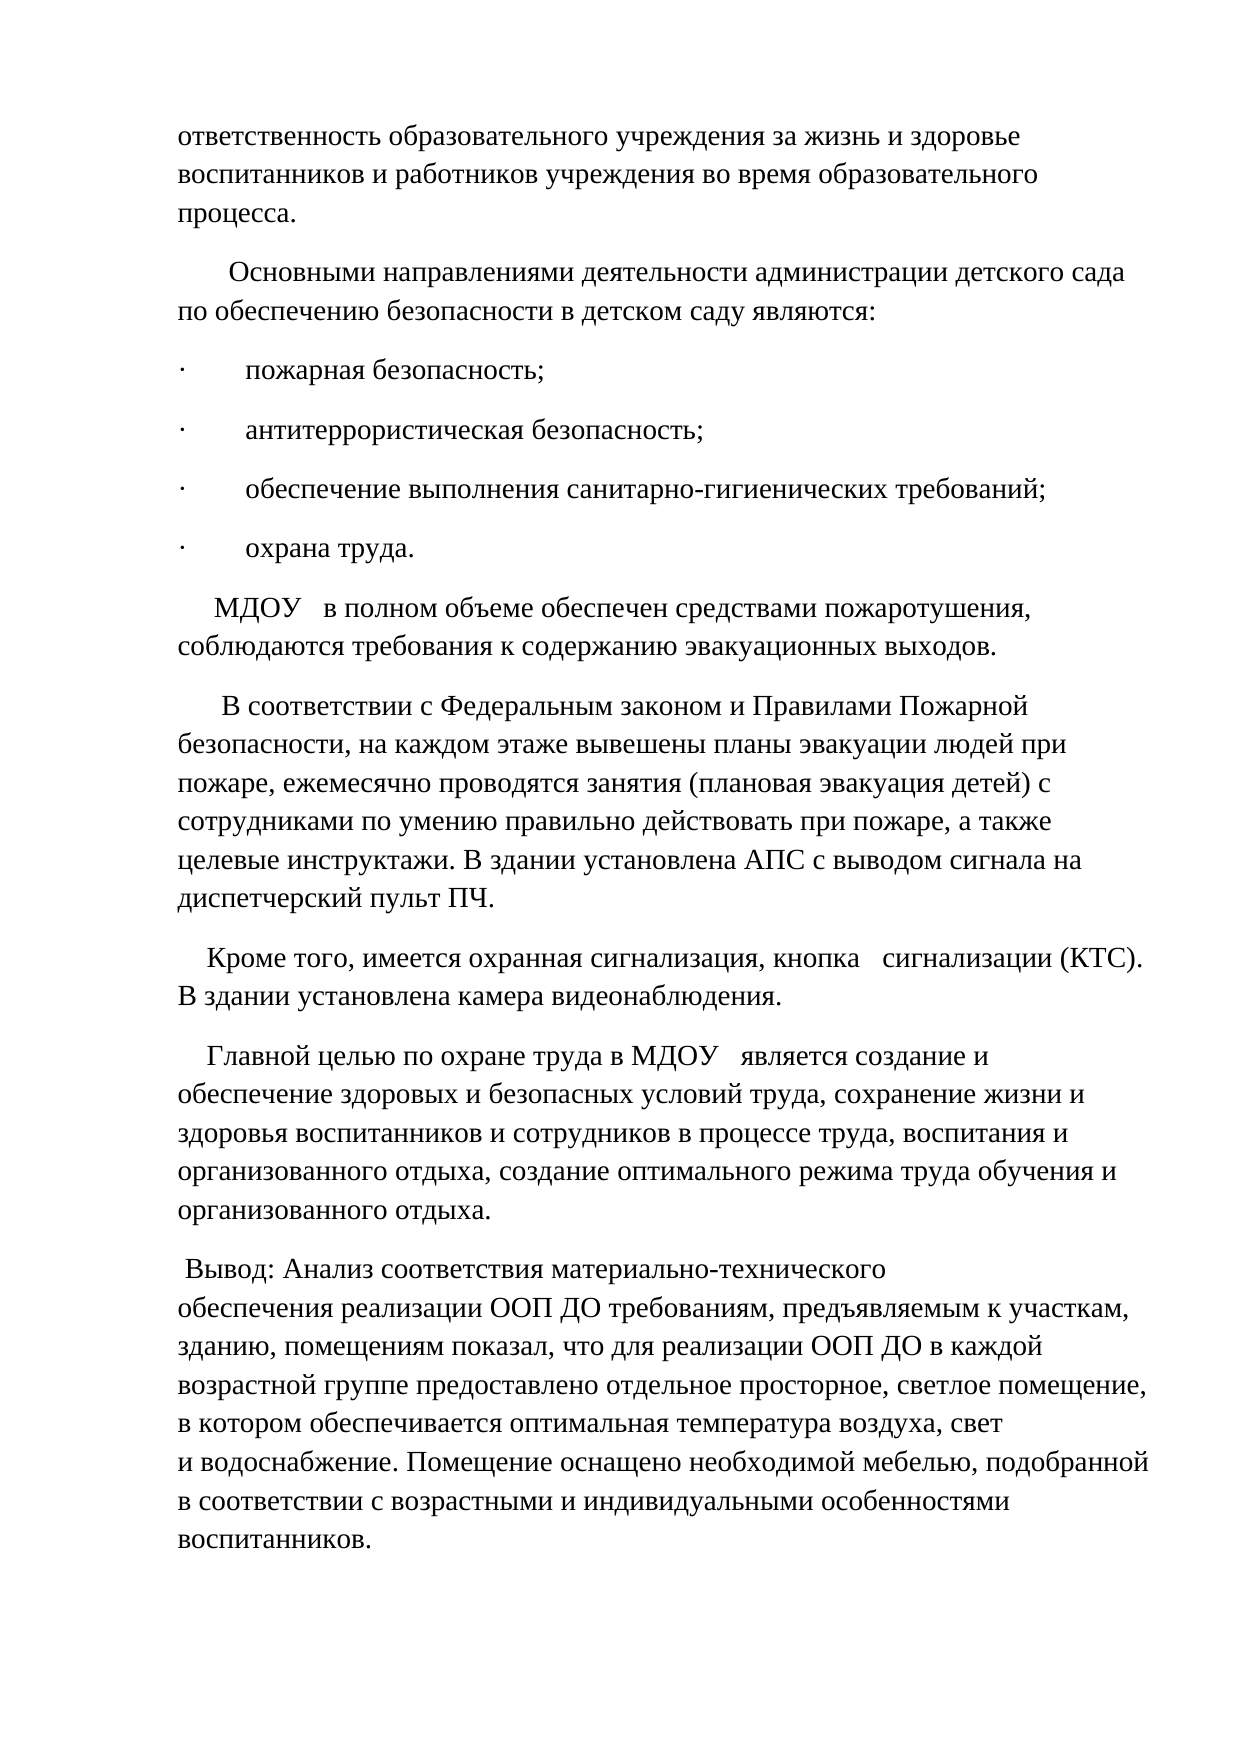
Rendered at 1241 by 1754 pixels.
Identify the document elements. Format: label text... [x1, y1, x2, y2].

text Кроме того, имеется охранная сигнализация, кнопка сигнализации (КТС). В здании установлена камера видеонаблюдения. [177, 940, 1152, 1012]
text Вывод: Анализ соответствия материально-технического обеспечения реализации ООП ДО требованиям, предъявляемым к участкам, зданию, помещениям показал, что для реализации ООП ДО в каждой возрастной группе предоставлено отдельное просторное, светлое помещение, в котором обеспечивается оптимальная температура воздуха, свет и водоснабжение. Помещение оснащено необходимой мебелью, подобранной в соответствии с возрастными и индивидуальными особенностями воспитанников. [177, 1251, 1152, 1555]
text · пожарная безопасность; [177, 352, 1152, 386]
text В соответствии с Федеральным законом и Правилами Пожарной безопасности, на каждом этаже вывешены планы эвакуации людей при пожаре, ежемесячно проводятся занятия (плановая эвакуация детей) с сотрудниками по умению правильно действовать при пожаре, а также целевые инструктажи. В здании установлена АПС с выводом сигнала на диспетчерский пульт ПЧ. [177, 688, 1152, 914]
text · антитеррористическая безопасность; [177, 412, 1152, 445]
text · охрана труда. [177, 531, 1152, 564]
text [177, 118, 1152, 229]
text · обеспечение выполнения санитарно-гигиенических требований; [177, 471, 1152, 505]
text Основными направлениями деятельности администрации детского сада по обеспечению безопасности в детском саду являются: [177, 254, 1152, 327]
text МДОУ в полном объеме обеспечен средствами пожаротушения, соблюдаются требования к содержанию эвакуационных выходов. [177, 590, 1152, 662]
text Главной целью по охране труда в МДОУ является создание и обеспечение здоровых и безопасных условий труда, сохранение жизни и здоровья воспитанников и сотрудников в процессе труда, воспитания и организованного отдыха, создание оптимального режима труда обучения и организованного отдыха. [177, 1038, 1152, 1226]
